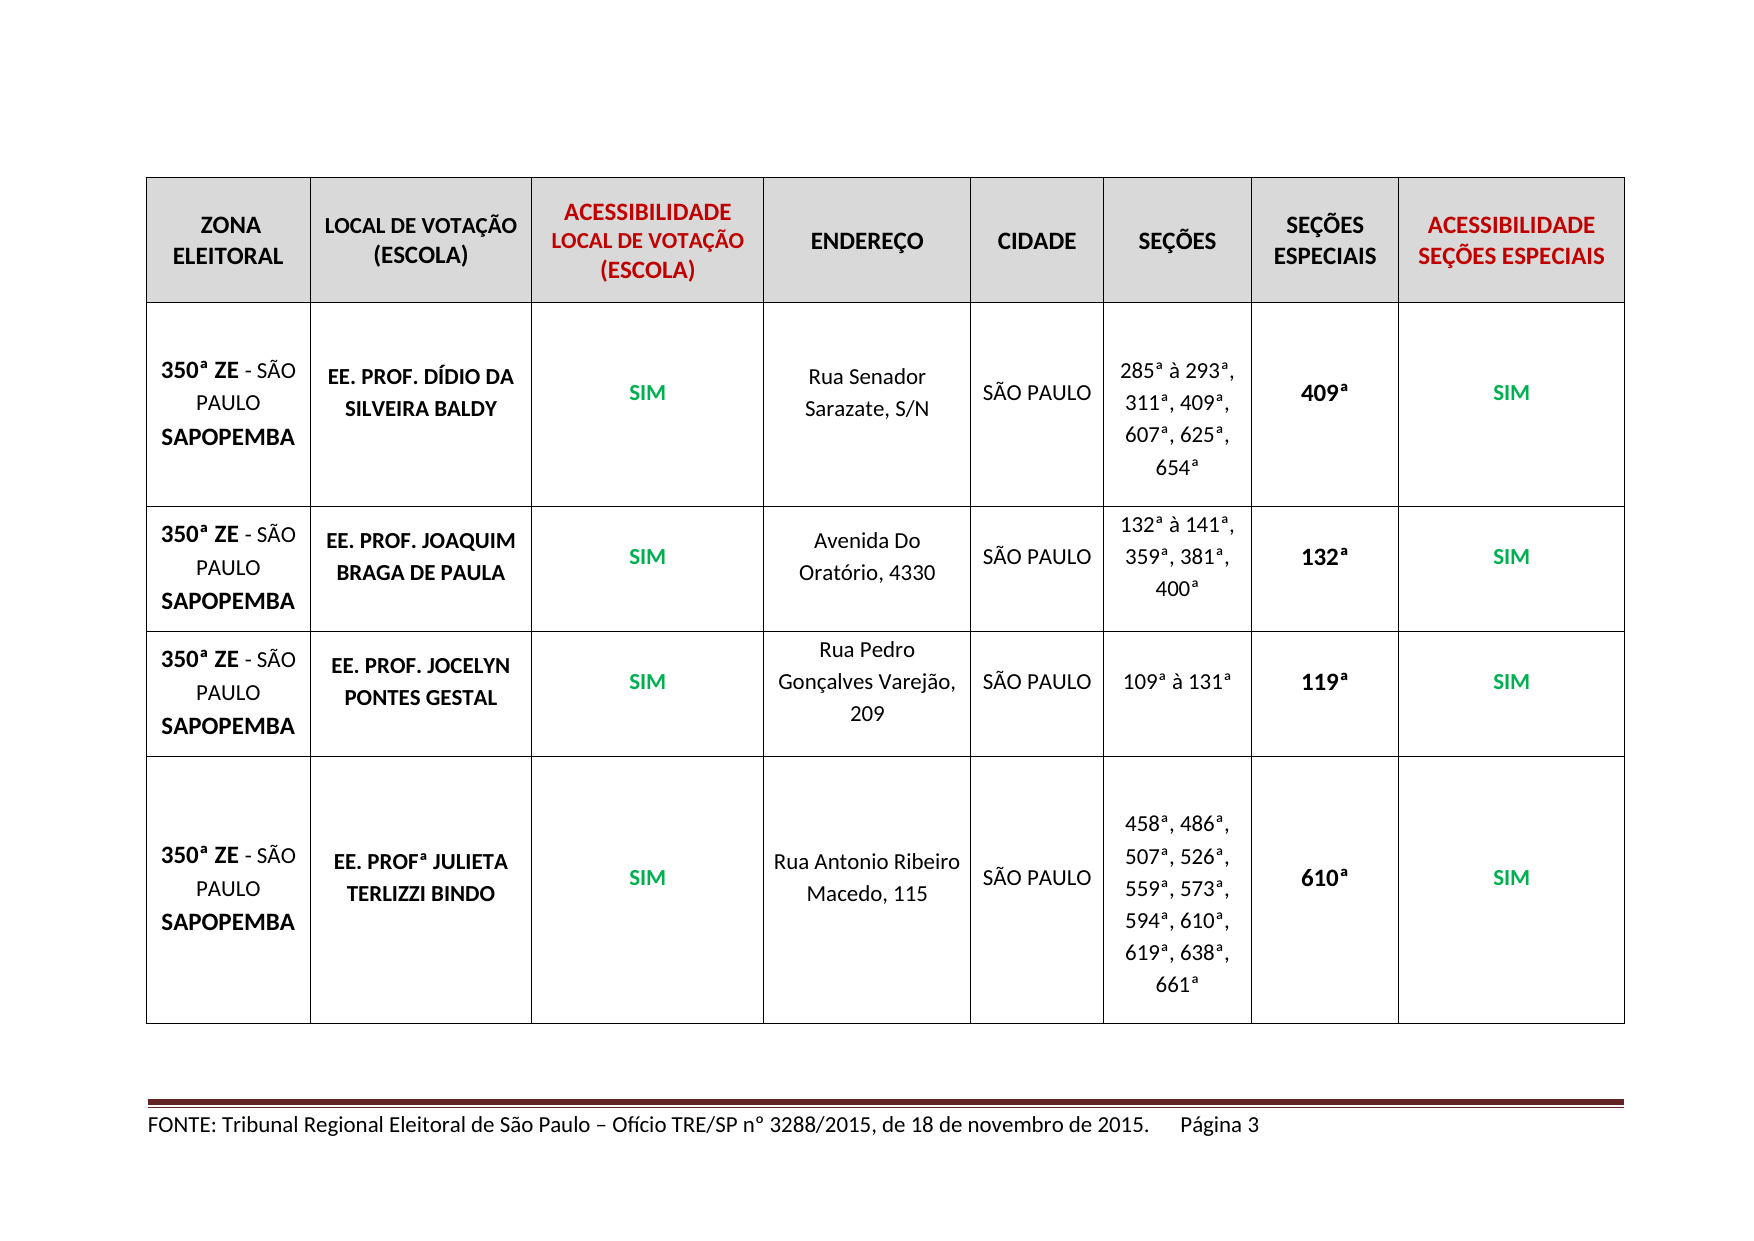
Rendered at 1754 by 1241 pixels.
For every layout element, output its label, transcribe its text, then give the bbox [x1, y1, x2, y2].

table_cell 132ª à 141ª, 359ª, 381ª, 400ª [1104, 507, 1251, 631]
table_cell SÃO PAULO [971, 632, 1103, 756]
table_cell 285ª à 293ª, 311ª, 409ª, 607ª, 625ª, 654ª [1104, 303, 1251, 506]
table_cell LOCAL DE VOTAÇÃO (ESCOLA) [311, 178, 531, 302]
table_cell ACESSIBILIDADE SEÇÕES ESPECIAIS [1399, 178, 1624, 302]
table_cell 350ª ZE - SÃO PAULO SAPOPEMBA [147, 757, 310, 1023]
table_cell SIM [1399, 757, 1624, 1023]
table_cell SIM [1399, 507, 1624, 631]
table_cell SIM [1399, 632, 1624, 756]
table_cell EE. PROFª JULIETA TERLIZZI BINDO [311, 757, 531, 1023]
table_cell 109ª à 131ª [1104, 632, 1251, 756]
table_cell 119ª [1252, 632, 1398, 756]
table_cell 350ª ZE - SÃO PAULO SAPOPEMBA [147, 632, 310, 756]
table_cell SIM [532, 757, 763, 1023]
table_cell 458ª, 486ª, 507ª, 526ª, 559ª, 573ª, 594ª, 610ª, 619ª, 638ª, 661ª [1104, 757, 1251, 1023]
table_cell SEÇÕES ESPECIAIS [1252, 178, 1398, 302]
table_cell ZONA ELEITORAL [147, 178, 310, 302]
table_cell SIM [532, 507, 763, 631]
table_cell 350ª ZE - SÃO PAULO SAPOPEMBA [147, 303, 310, 506]
table_cell 409ª [1252, 303, 1398, 506]
table_cell Rua Antonio Ribeiro Macedo, 115 [764, 757, 970, 1023]
table_cell Rua Senador Sarazate, S/N [764, 303, 970, 506]
table_cell 132ª [1252, 507, 1398, 631]
table_cell Avenida Do Oratório, 4330 [764, 507, 970, 631]
table_cell 350ª ZE - SÃO PAULO SAPOPEMBA [147, 507, 310, 631]
table_cell SÃO PAULO [971, 507, 1103, 631]
table_cell EE. PROF. JOAQUIM BRAGA DE PAULA [311, 507, 531, 631]
table_cell EE. PROF. JOCELYN PONTES GESTAL [311, 632, 531, 756]
table_cell SÃO PAULO [971, 757, 1103, 1023]
table_cell SEÇÕES [1104, 178, 1251, 302]
table_cell ACESSIBILIDADE LOCAL DE VOTAÇÃO (ESCOLA) [532, 178, 763, 302]
table_cell CIDADE [971, 178, 1103, 302]
table_cell SÃO PAULO [971, 303, 1103, 506]
table_cell SIM [532, 303, 763, 506]
table_cell EE. PROF. DÍDIO DA SILVEIRA BALDY [311, 303, 531, 506]
table_cell 610ª [1252, 757, 1398, 1023]
table_cell SIM [1399, 303, 1624, 506]
table_cell Rua Pedro Gonçalves Varejão, 209 [764, 632, 970, 756]
table_cell ENDEREÇO [764, 178, 970, 302]
table_cell SIM [532, 632, 763, 756]
